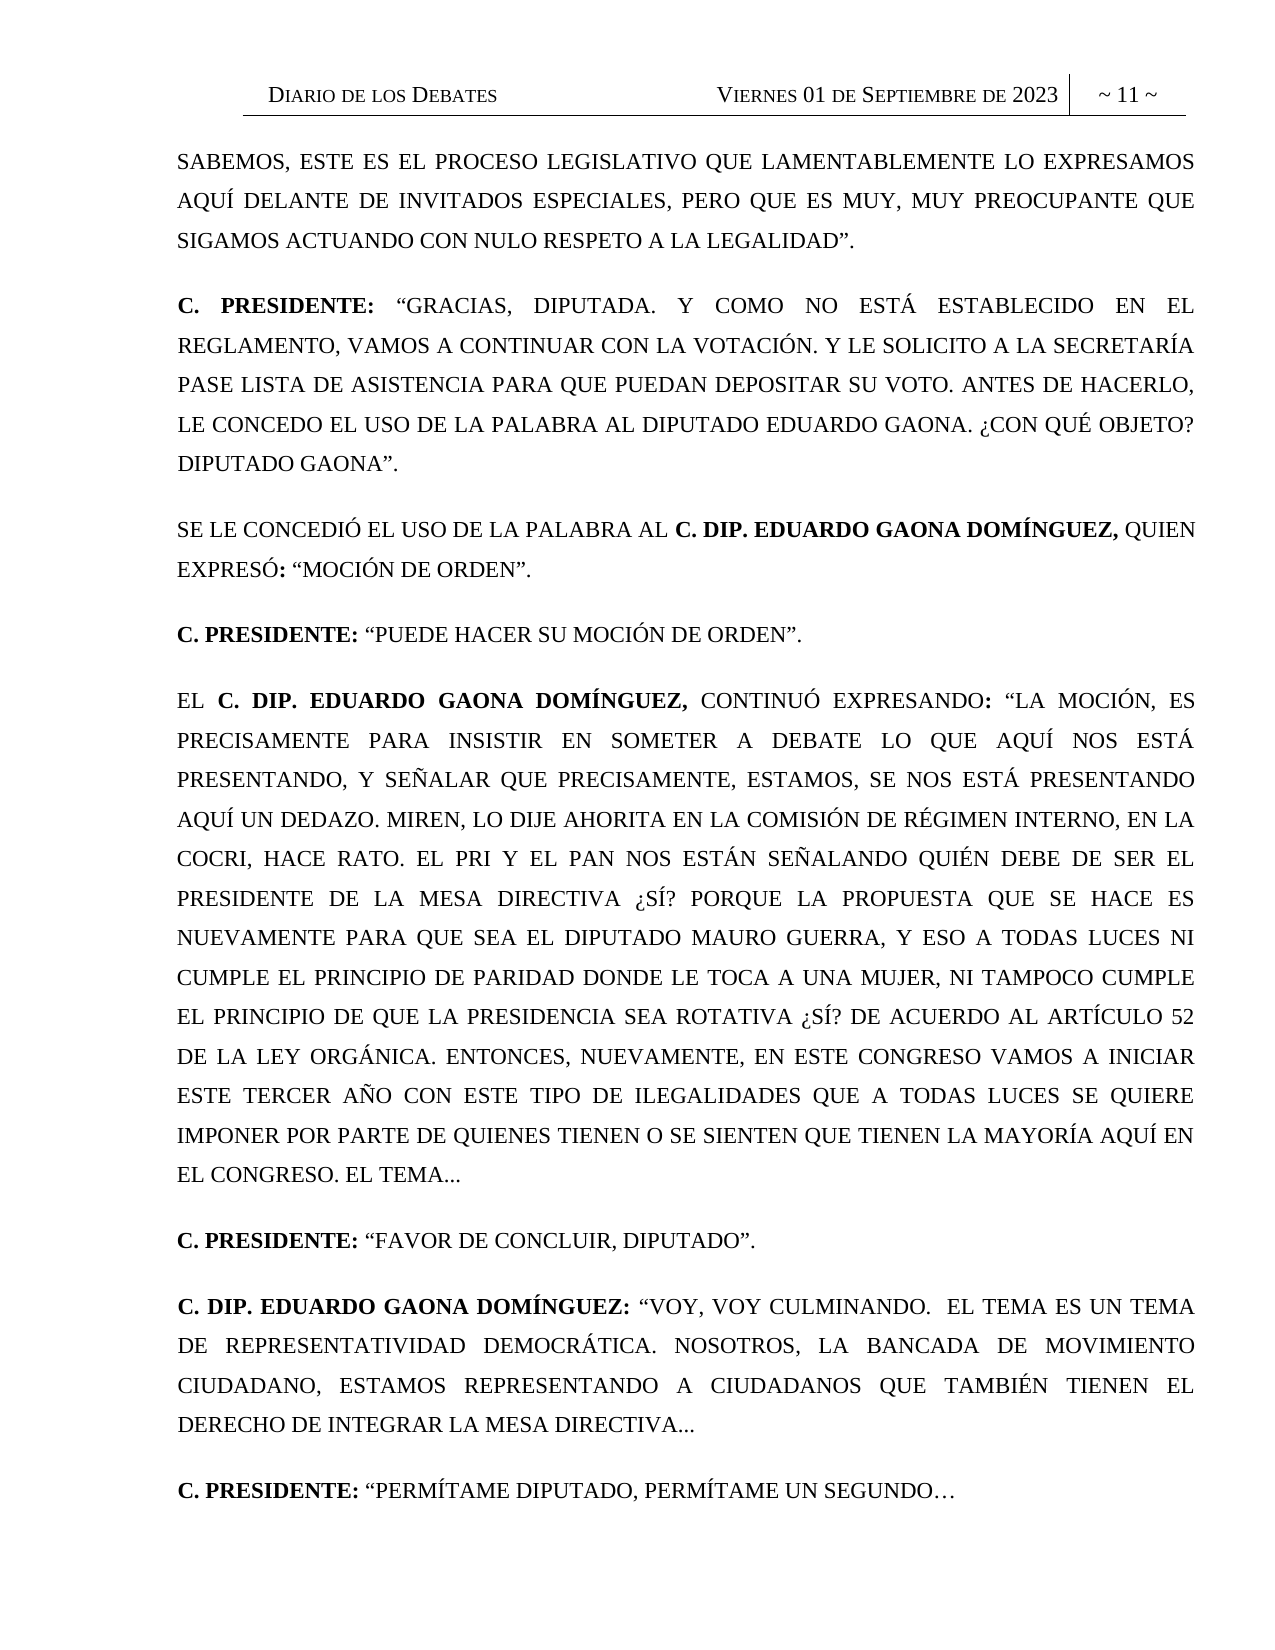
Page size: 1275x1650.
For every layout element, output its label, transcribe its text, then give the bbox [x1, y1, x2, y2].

text SE LE CONCEDIÓ EL USO DE LA PALABRA AL C. DIP. EDUARDO GAONA DOMÍNGUEZ, QUIEN EXPRESÓ: “MOCIÓN DE ORDEN”. [177, 516, 1196, 582]
text C. DIP. EDUARDO GAONA DOMÍNGUEZ: “VOY, VOY CULMINANDO. EL TEMA ES UN TEMA DE REPRESENTATIVIDAD DEMOCRÁTICA. NOSOTROS, LA BANCADA DE MOVIMIENTO CIUDADANO, ESTAMOS REPRESENTANDO A CIUDADANOS QUE TAMBIÉN TIENEN EL DERECHO DE INTEGRAR LA MESA DIRECTIVA... [177, 1293, 1196, 1438]
text C. PRESIDENTE: “GRACIAS, DIPUTADA. Y COMO NO ESTÁ ESTABLECIDO EN EL REGLAMENTO, VAMOS A CONTINUAR CON LA VOTACIÓN. Y LE SOLICITO A LA SECRETARÍA PASE LISTA DE ASISTENCIA PARA QUE PUEDAN DEPOSITAR SU VOTO. ANTES DE HACERLO, LE CONCEDO EL USO DE LA PALABRA AL DIPUTADO EDUARDO GAONA. ¿CON QUÉ OBJETO? DIPUTADO GAONA”. [177, 292, 1196, 477]
text C. PRESIDENTE: “PERMÍTAME DIPUTADO, PERMÍTAME UN SEGUNDO… [177, 1477, 1196, 1503]
text C. PRESIDENTE: “PUEDE HACER SU MOCIÓN DE ORDEN”. [177, 622, 1196, 648]
text EL C. DIP. EDUARDO GAONA DOMÍNGUEZ, CONTINUÓ EXPRESANDO: “LA MOCIÓN, ES PRECISAMENTE PARA INSISTIR EN SOMETER A DEBATE LO QUE AQUÍ NOS ESTÁ PRESENTANDO, Y SEÑALAR QUE PRECISAMENTE, ESTAMOS, SE NOS ESTÁ PRESENTANDO AQUÍ UN DEDAZO. MIREN, LO DIJE AHORITA EN LA COMISIÓN DE RÉGIMEN INTERNO, EN LA COCRI, HACE RATO. EL PRI Y EL PAN NOS ESTÁN SEÑALANDO QUIÉN DEBE DE SER EL PRESIDENTE DE LA MESA DIRECTIVA ¿SÍ? PORQUE LA PROPUESTA QUE SE HACE ES NUEVAMENTE PARA QUE SEA EL DIPUTADO MAURO GUERRA, Y ESO A TODAS LUCES NI CUMPLE EL PRINCIPIO DE PARIDAD DONDE LE TOCA A UNA MUJER, NI TAMPOCO CUMPLE EL PRINCIPIO DE QUE LA PRESIDENCIA SEA ROTATIVA ¿SÍ? DE ACUERDO AL ARTÍCULO 52 DE LA LEY ORGÁNICA. ENTONCES, NUEVAMENTE, EN ESTE CONGRESO VAMOS A INICIAR ESTE TERCER AÑO CON ESTE TIPO DE ILEGALIDADES QUE A TODAS LUCES SE QUIERE IMPONER POR PARTE DE QUIENES TIENEN O SE SIENTEN QUE TIENEN LA MAYORÍA AQUÍ EN EL CONGRESO. EL TEMA... [177, 687, 1196, 1187]
text C. PRESIDENTE: “FAVOR DE CONCLUIR, DIPUTADO”. [177, 1227, 1196, 1253]
